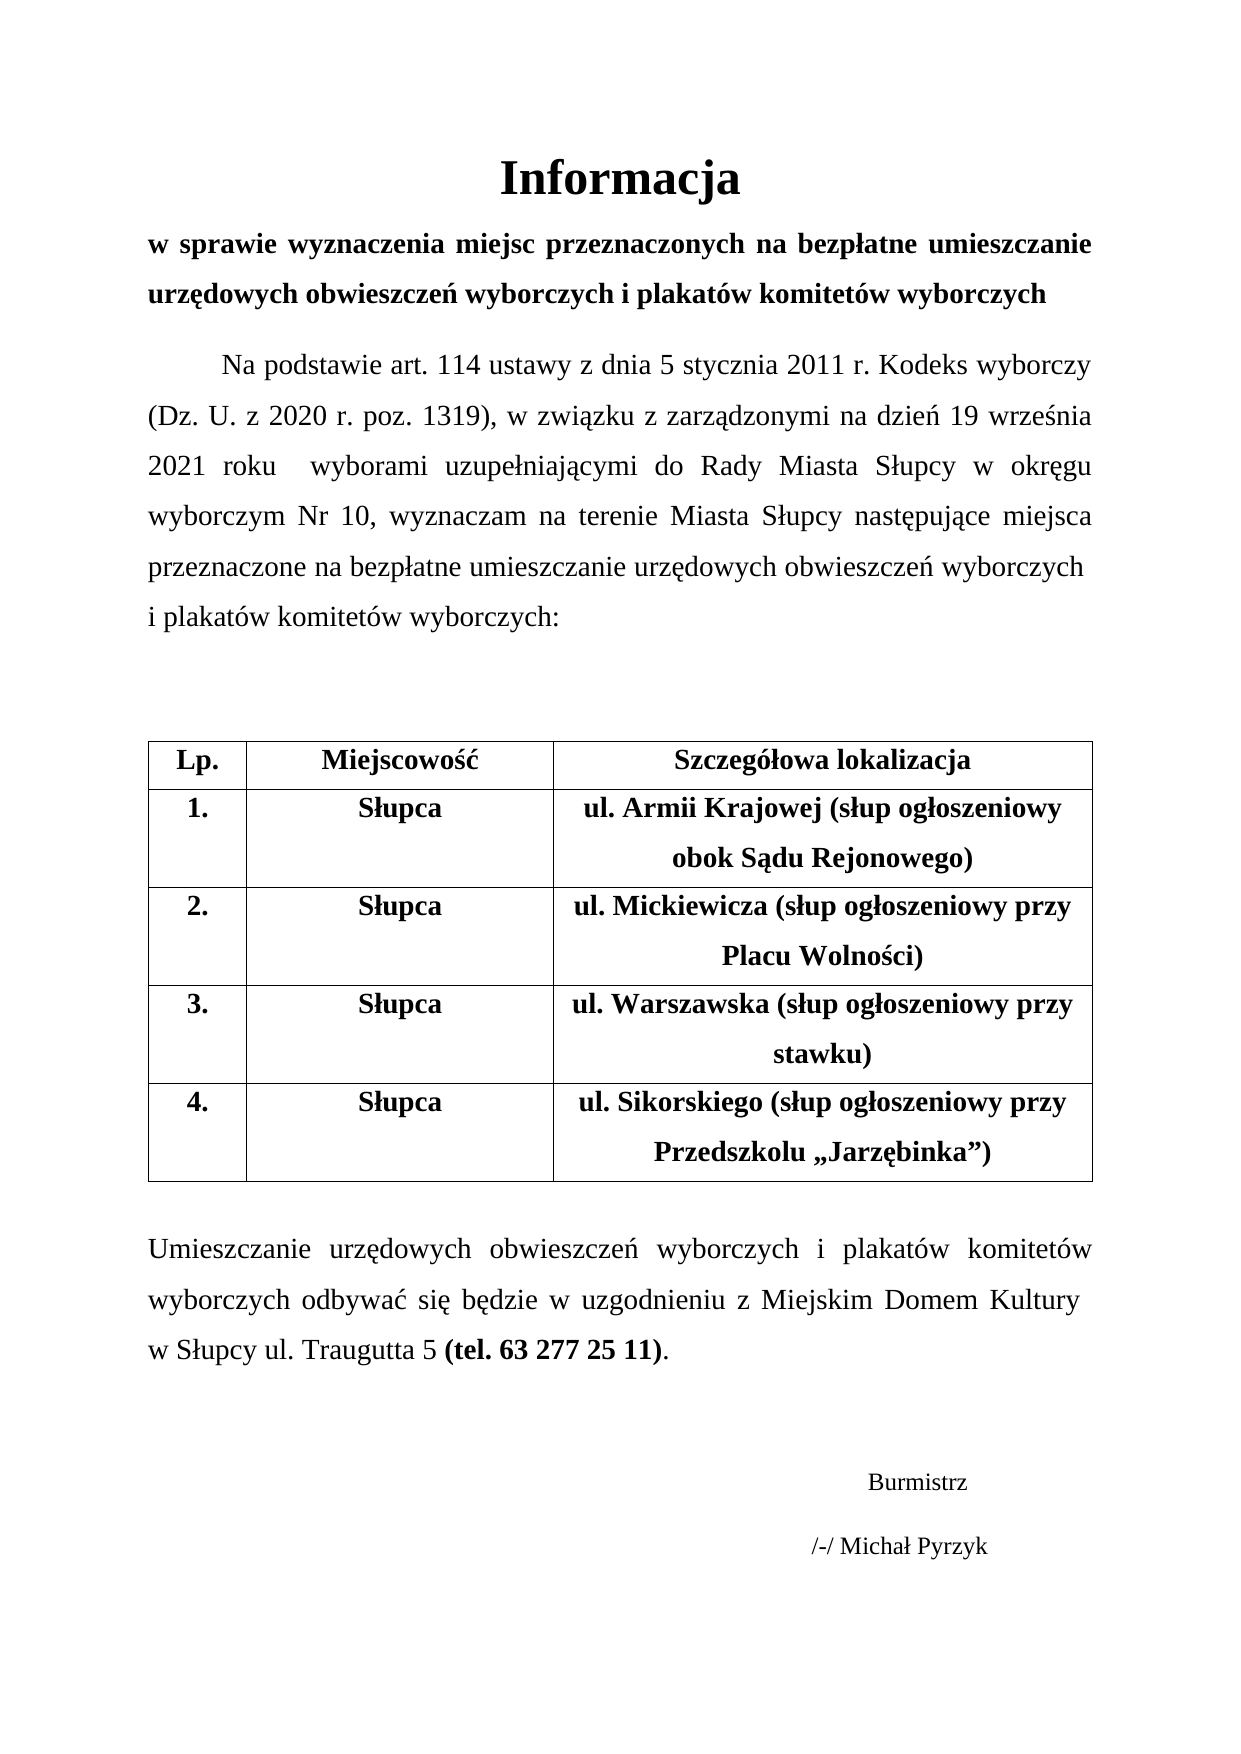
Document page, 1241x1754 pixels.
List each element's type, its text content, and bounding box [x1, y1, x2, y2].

table_cell Słupca [247, 790, 553, 887]
table_cell 1. [149, 790, 246, 887]
table_header Miejscowość [247, 742, 553, 789]
text /-/ Michał Pyrzyk [811, 1531, 1093, 1560]
table_cell 3. [149, 986, 246, 1083]
table_header Lp. [149, 742, 246, 789]
table_cell ul. Warszawska (słup ogłoszeniowy przy stawku) [554, 986, 1092, 1083]
table_cell ul. Sikorskiego (słup ogłoszeniowy przy Przedszkolu „Jarzębinka”) [554, 1084, 1092, 1181]
text Na podstawie art. 114 ustawy z dnia 5 stycznia 2011 r. Kodeks wyborczy (Dz. U. z 2020 r. poz. 1319), w związku z zarządzonymi na dzień 19 września 2021 roku wyborami uzupełniającymi do Rady Miasta Słupcy w okręgu wyborczym Nr 10, wyznaczam na terenie Miasta Słupcy następujące miejsca przeznaczone na bezpłatne umieszczanie urzędowych obwieszczeń wyborczych i plakatów komitetów wyborczych: [148, 347, 1093, 632]
table_cell 2. [149, 888, 246, 985]
text Informacja [148, 148, 1093, 205]
table_cell 4. [149, 1084, 246, 1181]
table_cell Słupca [247, 986, 553, 1083]
table_cell Słupca [247, 1084, 553, 1181]
text w sprawie wyznaczenia miejsc przeznaczonych na bezpłatne umieszczanie urzędowych obwieszczeń wyborczych i plakatów komitetów wyborczych [148, 226, 1093, 310]
table_cell ul. Mickiewicza (słup ogłoszeniowy przy Placu Wolności) [554, 888, 1092, 985]
text Umieszczanie urzędowych obwieszczeń wyborczych i plakatów komitetów wyborczych odbywać się będzie w uzgodnieniu z Miejskim Domem Kultury w Słupcy ul. Traugutta 5 (tel. 63 277 25 11). [148, 1232, 1093, 1366]
text Burmistrz [811, 1467, 1093, 1496]
table_cell Słupca [247, 888, 553, 985]
table_header Szczegółowa lokalizacja [554, 742, 1092, 789]
table_cell ul. Armii Krajowej (słup ogłoszeniowy obok Sądu Rejonowego) [554, 790, 1092, 887]
